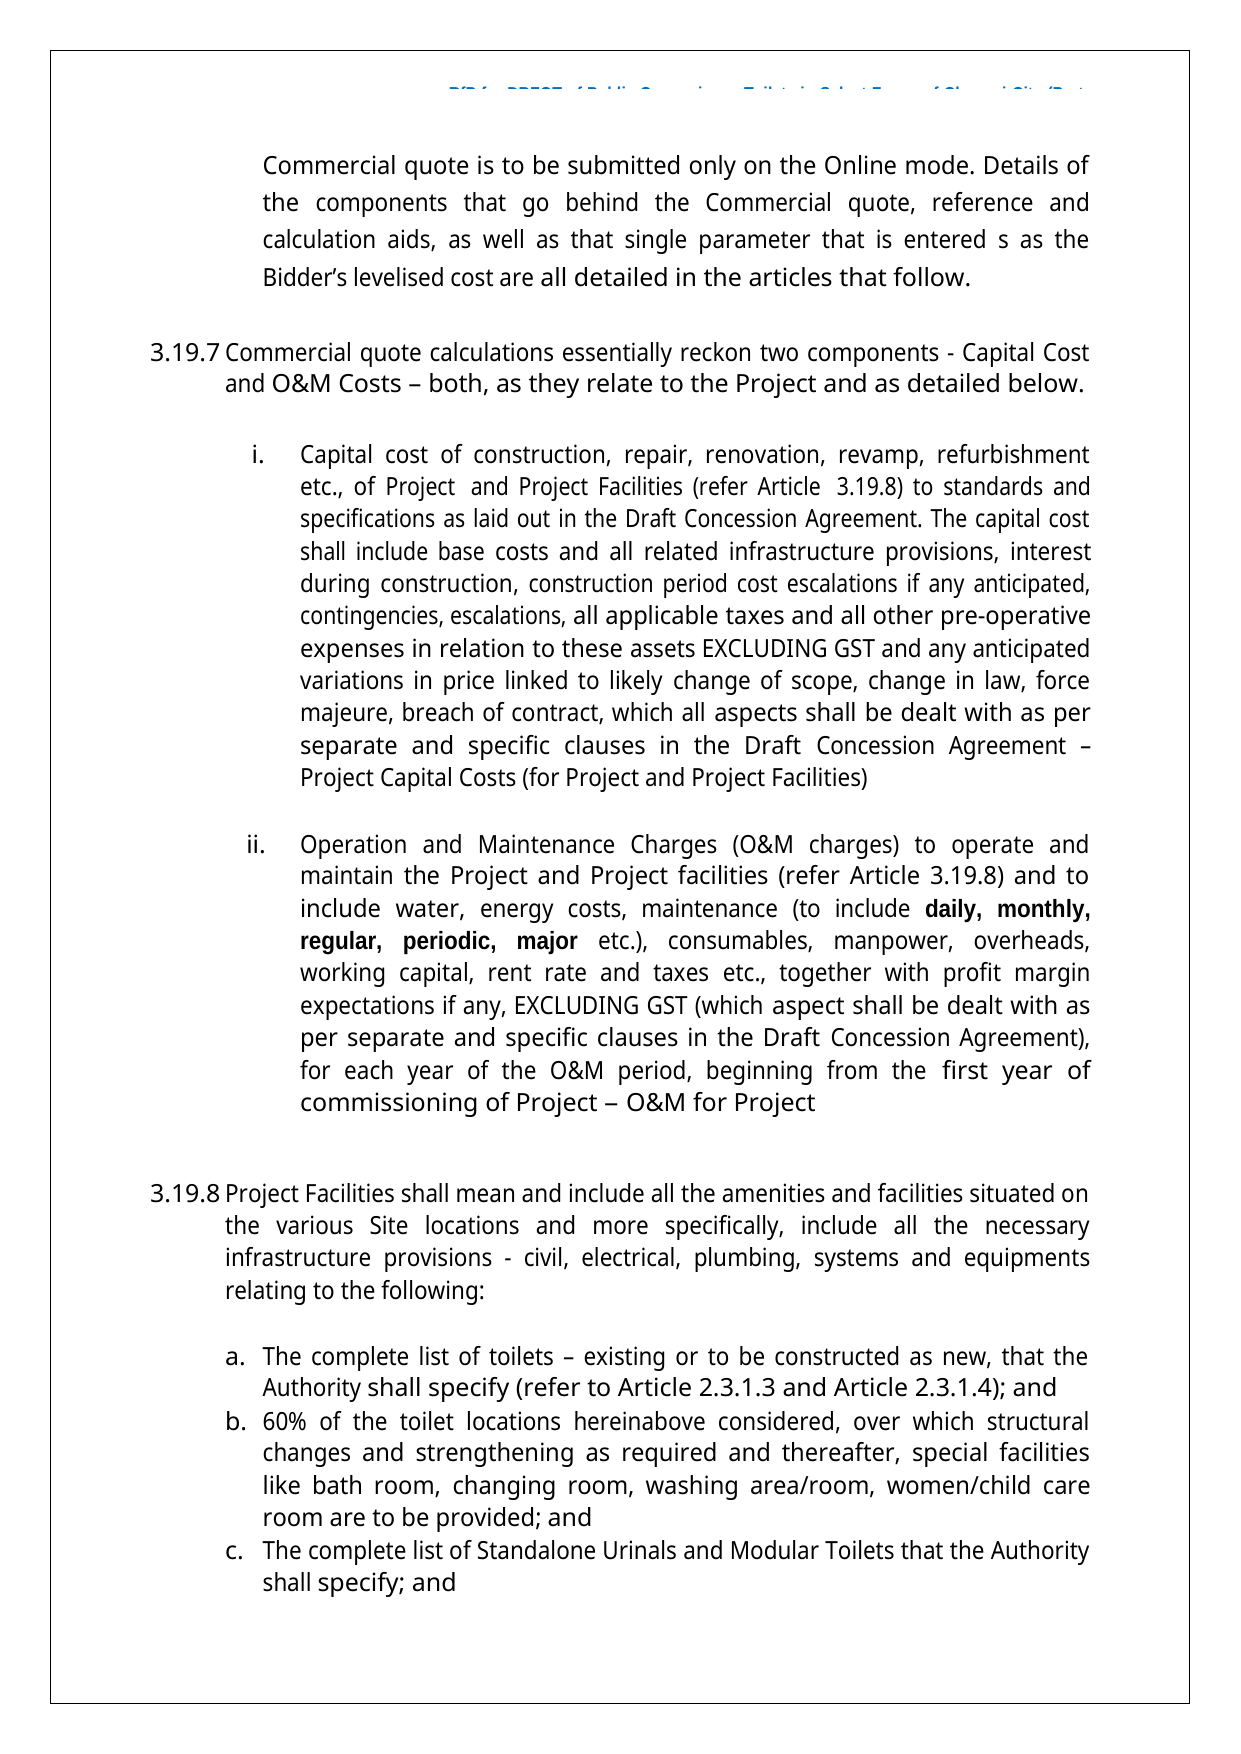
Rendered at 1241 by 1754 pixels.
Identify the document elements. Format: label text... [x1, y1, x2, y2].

list Project Facilities shall mean and include all the amenities and facilities situated on the various Site locations and more specifically, include all the necessary infrastructure provisions - civil, electrical, plumbing, systems and equipments relating to the following: [150, 1177, 1091, 1307]
list Operation and Maintenance Charges (O&M charges) to operate and maintain the Project and Project facilities (refer Article 3.19.8) and to include water, energy costs, maintenance (to include daily, monthly, regular, periodic, major etc.), consumables, manpower, overheads, working capital, rent rate and taxes etc., together with profit margin expectations if any, EXCLUDING GST (which aspect shall be dealt with as per separate and specific clauses in the Draft Concession Agreement), for each year of the O&M period, beginning from the first year of commissioning of Project – O&M for Project [246, 827, 1091, 1119]
list Capital cost of construction, repair, renovation, revamp, refurbishment etc., of Project and Project Facilities (refer Article 3.19.8) to standards and specifications as laid out in the Draft Concession Agreement. The capital cost shall include base costs and all related infrastructure provisions, interest during construction, construction period cost escalations if any anticipated, contingencies, escalations, all applicable taxes and all other pre-operative expenses in relation to these assets EXCLUDING GST and any anticipated variations in price linked to likely change of scope, change in law, force majeure, breach of contract, which all aspects shall be dealt with as per separate and specific clauses in the Draft Concession Agreement – Project Capital Costs (for Project and Project Facilities) [251, 438, 1091, 794]
list The complete list of Standalone Urinals and Modular Toilets that the Authority shall specify; and [225, 1534, 1090, 1599]
list Commercial quote calculations essentially reckon two components - Capital Cost and O&M Costs – both, as they relate to the Project and as detailed below. [150, 335, 1091, 400]
text Commercial quote is to be submitted only on the Online mode. Details of the components that go behind the Commercial quote, reference and calculation aids, as well as that single parameter that is entered s as the Bidder’s levelised cost are all detailed in the articles that follow. [262, 147, 1091, 294]
list The complete list of toilets – existing or to be constructed as new, that the Authority shall specify (refer to Article 2.3.1.3 and Article 2.3.1.4); and [225, 1339, 1090, 1404]
list 60% of the toilet locations hereinabove considered, over which structural changes and strengthening as required and thereafter, special facilities like bath room, changing room, washing area/room, women/child care room are to be provided; and [225, 1404, 1091, 1534]
